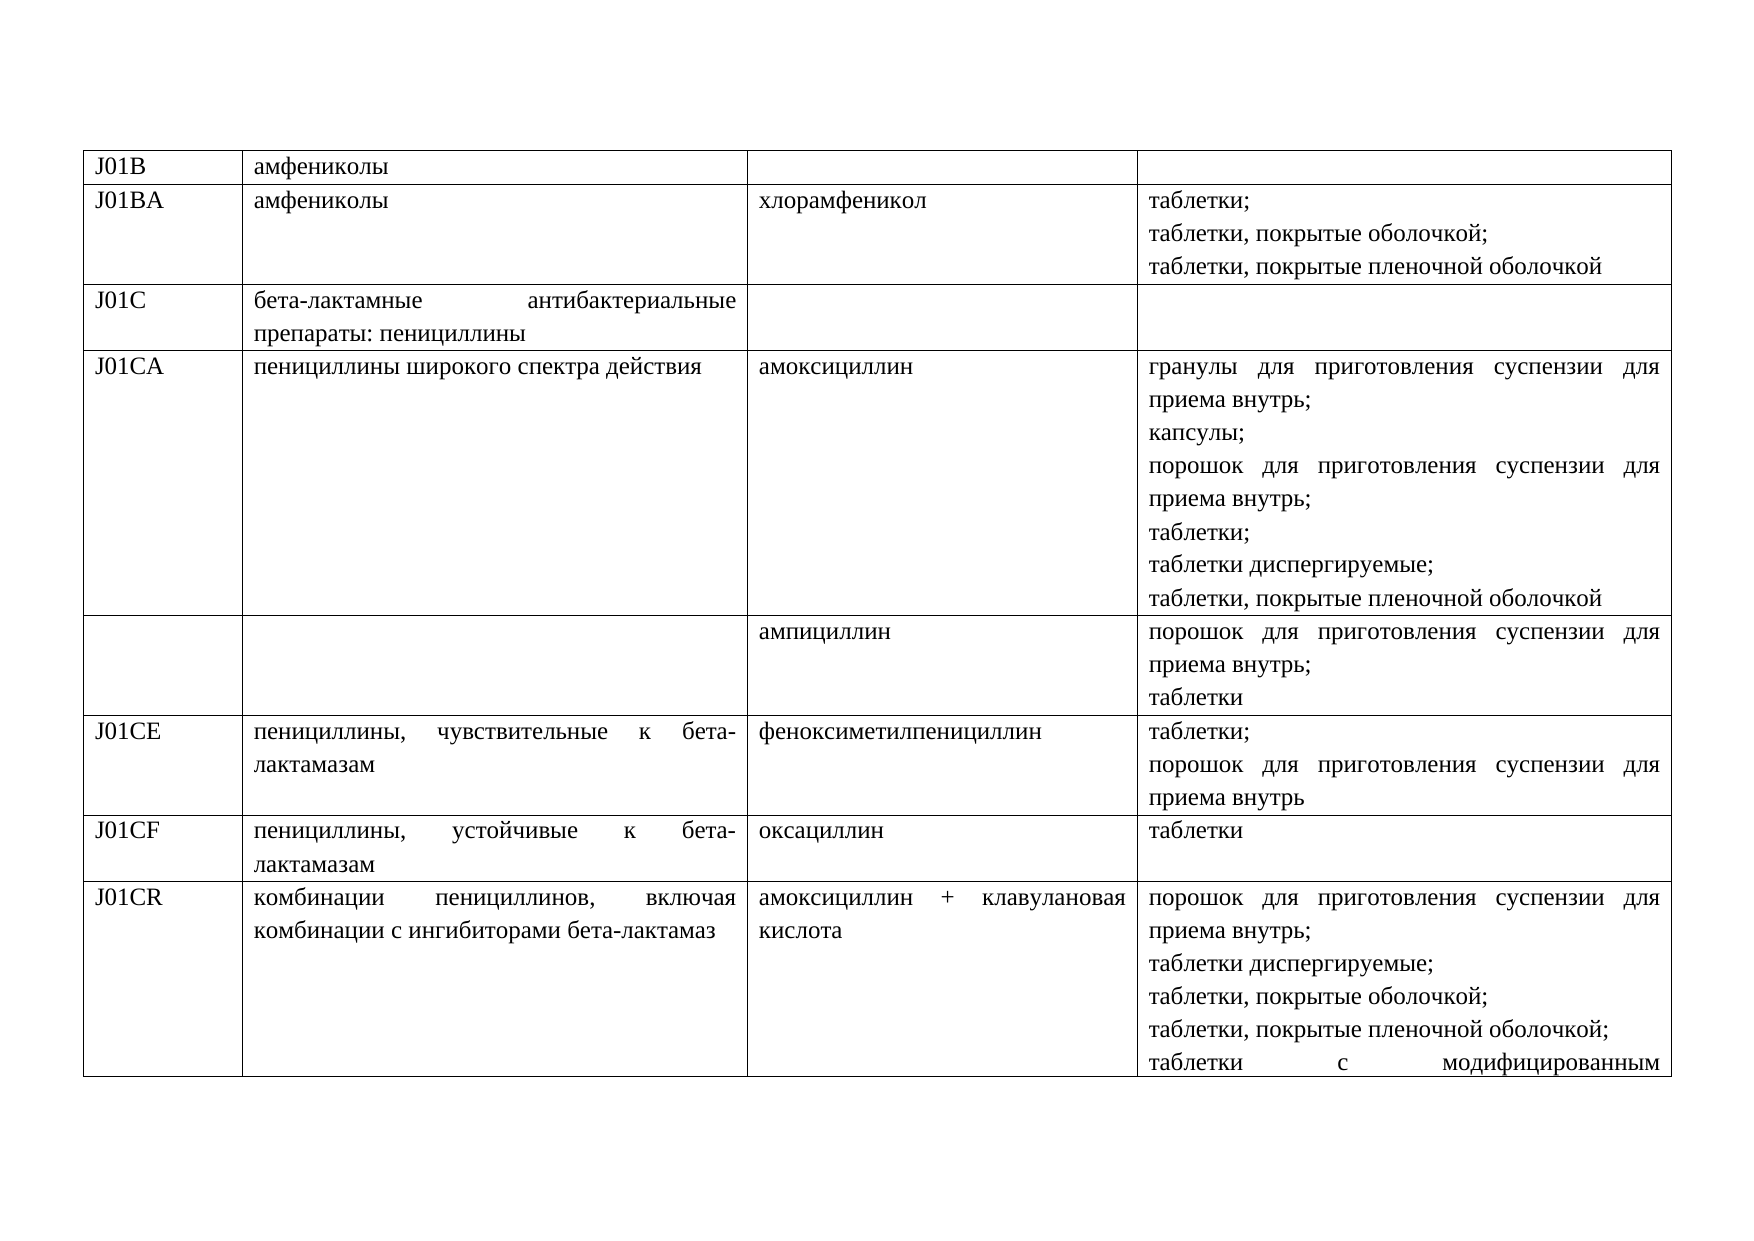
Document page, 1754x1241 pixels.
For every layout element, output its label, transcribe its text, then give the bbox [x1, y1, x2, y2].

table_cell таблетки; таблетки, покрытые оболочкой; таблетки, покрытые пленочной оболочкой [1138, 185, 1671, 284]
table_cell хлорамфеникол [748, 185, 1137, 284]
table_cell таблетки; порошок для приготовления суспензии для приема внутрь [1138, 716, 1671, 814]
table_cell J01BA [84, 185, 242, 284]
table_cell амфениколы [243, 151, 747, 184]
table_cell [1138, 151, 1671, 184]
table_cell ампициллин [748, 616, 1137, 715]
table_cell амфениколы [243, 185, 747, 284]
table_cell феноксиметилпенициллин [748, 716, 1137, 814]
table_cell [748, 882, 1137, 1076]
table_cell пенициллины, чувствительные к бета-лактамазам [243, 716, 747, 814]
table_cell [243, 882, 747, 1076]
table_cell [1138, 882, 1671, 1076]
table_cell J01C [84, 285, 242, 350]
table_cell оксациллин [748, 816, 1137, 881]
table_cell J01CR [84, 882, 242, 1076]
table_cell порошок для приготовления суспензии для приема внутрь; таблетки [1138, 616, 1671, 715]
table_cell таблетки [1138, 816, 1671, 881]
table_cell гранулы для приготовления суспензии для приема внутрь; капсулы; порошок для приготовления суспензии для приема внутрь; таблетки; таблетки диспергируемые; таблетки, покрытые пленочной оболочкой [1138, 351, 1671, 615]
table_cell бета-лактамные антибактериальные препараты: пенициллины [243, 285, 747, 350]
table_cell J01B [84, 151, 242, 184]
table_cell J01CA [84, 351, 242, 615]
table_cell [1138, 285, 1671, 350]
table_cell амоксициллин [748, 351, 1137, 615]
table_cell [748, 151, 1137, 184]
table_cell пенициллины, устойчивые к бета-лактамазам [243, 816, 747, 881]
table_cell [243, 616, 747, 715]
table_cell пенициллины широкого спектра действия [243, 351, 747, 615]
table_cell [84, 616, 242, 715]
table_cell [748, 285, 1137, 350]
table_cell J01CE [84, 716, 242, 814]
table_cell J01CF [84, 816, 242, 881]
